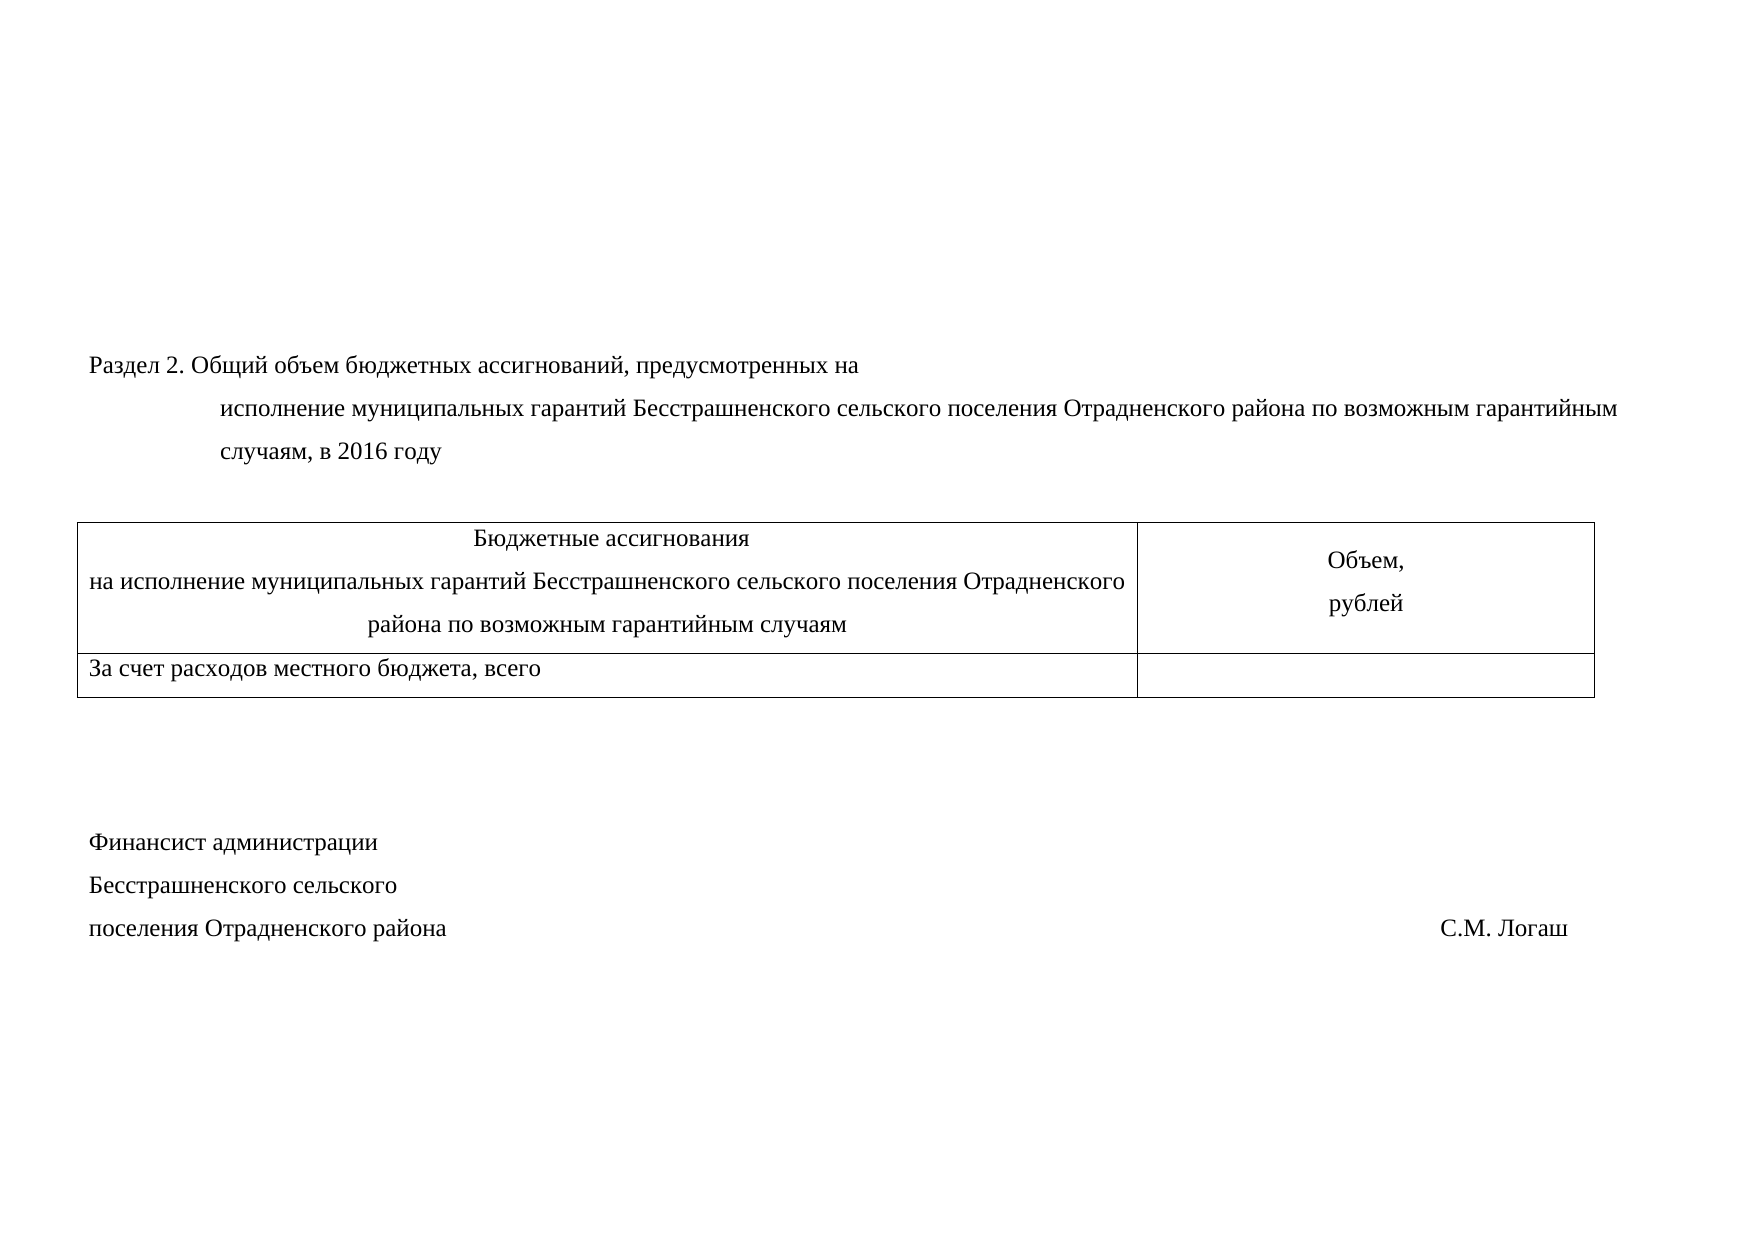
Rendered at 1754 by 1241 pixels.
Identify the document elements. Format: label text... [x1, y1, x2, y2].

text поселения Отрадненского района С.М. Логаш [89, 913, 1665, 942]
text Бесстрашненского сельского [89, 870, 1665, 899]
table_header Бюджетные ассигнования на исполнение муниципальных гарантий Бесстрашненского сельского поселения Отрадненского района по возможным гарантийным случаям [78, 523, 1137, 652]
table_cell [1138, 654, 1594, 697]
text исполнение муниципальных гарантий Бесстрашненского сельского поселения Отрадненского района по возможным гарантийным случаям, в 2016 году [220, 393, 1665, 465]
text Финансист администрации [89, 827, 1665, 856]
text Раздел 2. Общий объем бюджетных ассигнований, предусмотренных на [89, 350, 1665, 378]
table_header Объем, рублей [1138, 523, 1594, 652]
table_cell За счет расходов местного бюджета, всего [78, 654, 1137, 697]
